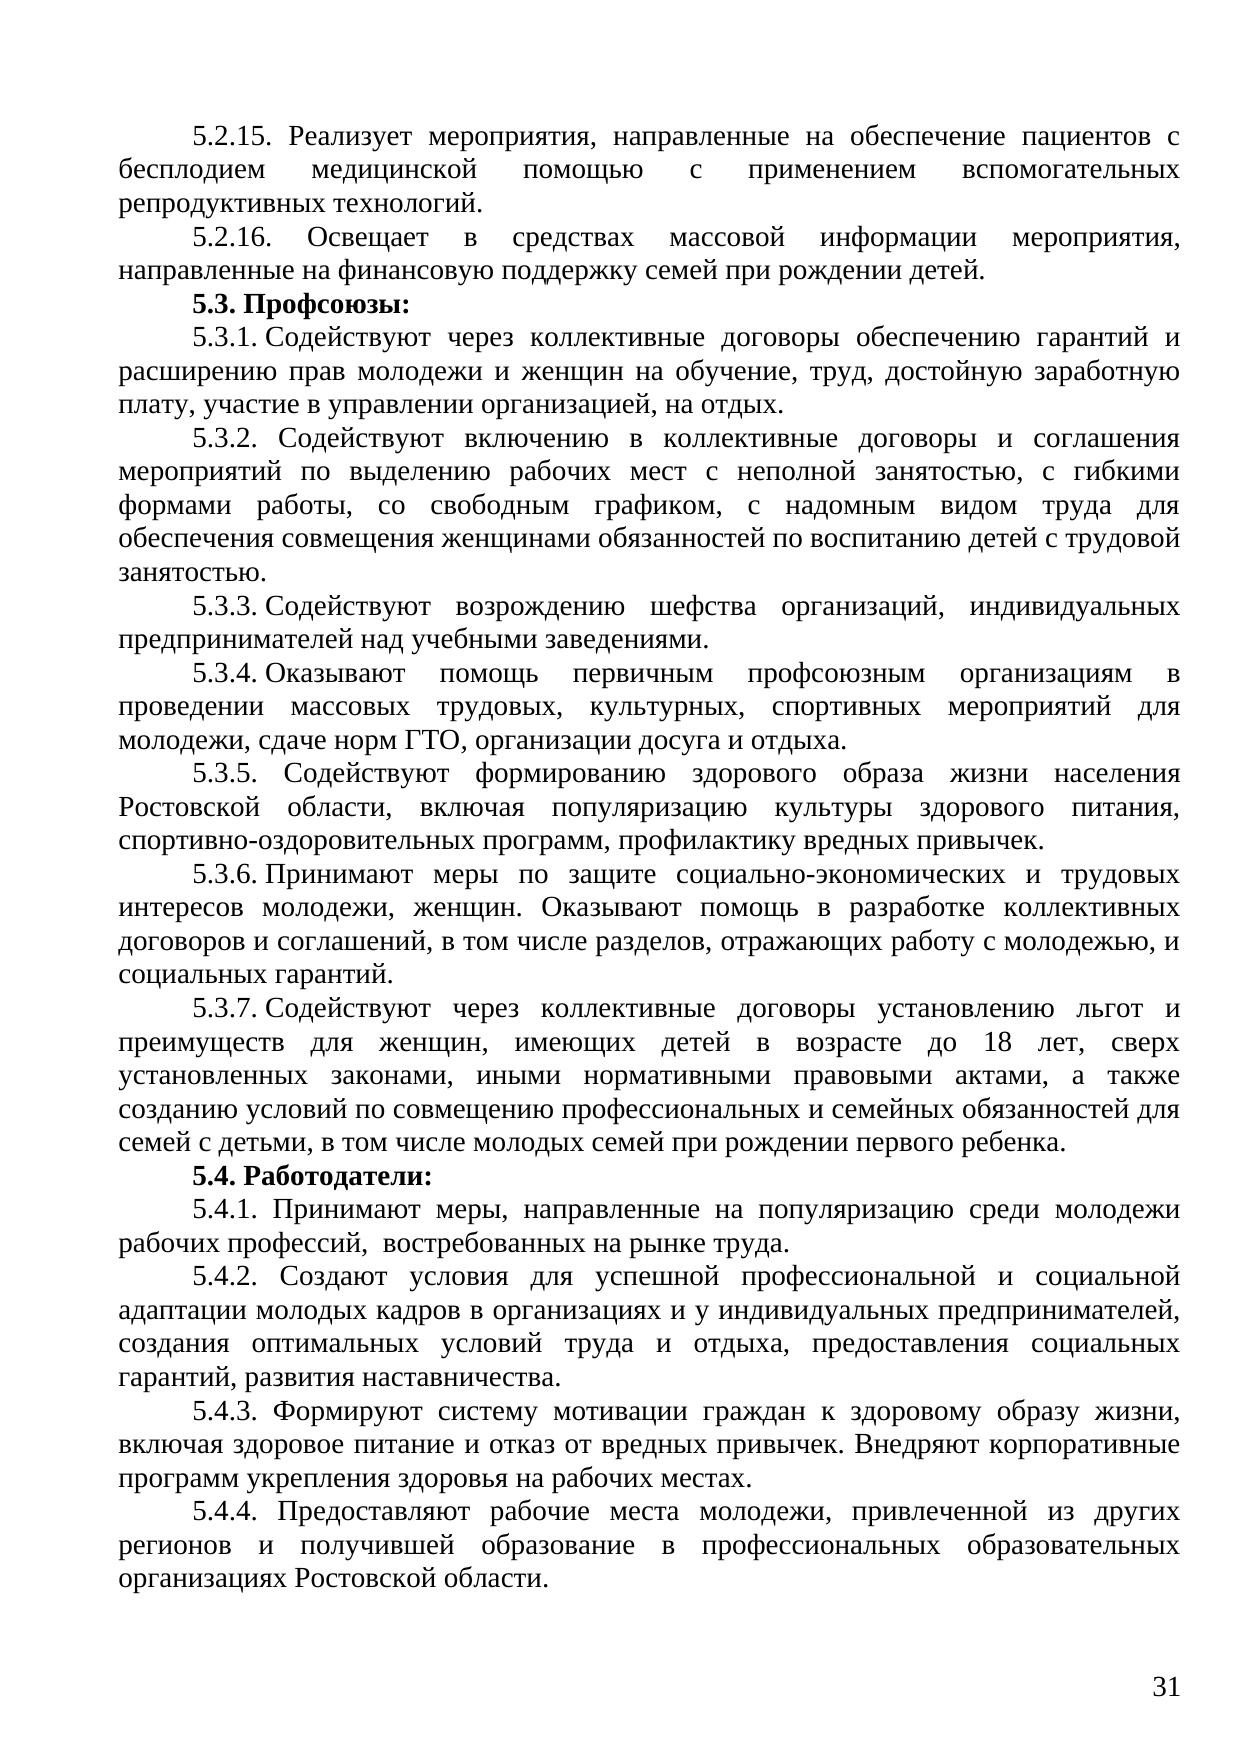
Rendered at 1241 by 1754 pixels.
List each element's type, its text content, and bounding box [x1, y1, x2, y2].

text 5.3.7. Содействуют через коллективные договоры установлению льгот и преимуществ для женщин, имеющих детей в возрасте до 18 лет, сверх установленных законами, иными нормативными правовыми актами, а также созданию условий по совмещению профессиональных и семейных обязанностей для семей с детьми, в том числе молодых семей при рождении первого ребенка. [118, 990, 1181, 1158]
text 5.3.3. Содействуют возрождению шефства организаций, индивидуальных предпринимателей над учебными заведениями. [118, 588, 1181, 655]
text 5.2.16. Освещает в средствах массовой информации мероприятия, направленные на финансовую поддержку семей при рождении детей. [118, 219, 1181, 286]
text 5.3.1. Содействуют через коллективные договоры обеспечению гарантий и расширению прав молодежи и женщин на обучение, труд, достойную заработную плату, участие в управлении организацией, на отдых. [118, 319, 1181, 420]
text 5.4. Работодатели: [118, 1158, 1181, 1191]
text 5.3. Профсоюзы: [118, 286, 1181, 319]
text 5.4.3. Формируют систему мотивации граждан к здоровому образу жизни, включая здоровое питание и отказ от вредных привычек. Внедряют корпоративные программ укрепления здоровья на рабочих местах. [118, 1393, 1181, 1493]
text 5.3.4. Оказывают помощь первичным профсоюзным организациям в проведении массовых трудовых, культурных, спортивных мероприятий для молодежи, сдаче норм ГТО, организации досуга и отдыха. [118, 655, 1181, 755]
text 5.4.2. Создают условия для успешной профессиональной и социальной адаптации молодых кадров в организациях и у индивидуальных предпринимателей, создания оптимальных условий труда и отдыха, предоставления социальных гарантий, развития наставничества. [118, 1258, 1181, 1393]
text 5.3.5. Содействуют формированию здорового образа жизни населения Ростовской области, включая популяризацию культуры здорового питания, спортивно-оздоровительных программ, профилактику вредных привычек. [118, 755, 1181, 856]
text 5.4.4. Предоставляют рабочие места молодежи, привлеченной из других регионов и получившей образование в профессиональных образовательных организациях Ростовской области. [118, 1493, 1181, 1594]
text 5.3.2. Содействуют включению в коллективные договоры и соглашения мероприятий по выделению рабочих мест с неполной занятостью, с гибкими формами работы, со свободным графиком, с надомным видом труда для обеспечения совмещения женщинами обязанностей по воспитанию детей с трудовой занятостью. [118, 420, 1181, 588]
text 5.4.1. Принимают меры, направленные на популяризацию среди молодежи рабочих профессий, востребованных на рынке труда. [118, 1191, 1181, 1258]
text 5.3.6. Принимают меры по защите социально-экономических и трудовых интересов молодежи, женщин. Оказывают помощь в разработке коллективных договоров и соглашений, в том числе разделов, отражающих работу с молодежью, и социальных гарантий. [118, 856, 1181, 990]
text 5.2.15. Реализует мероприятия, направленные на обеспечение пациентов с бесплодием медицинской помощью с применением вспомогательных репродуктивных технологий. [118, 118, 1181, 219]
